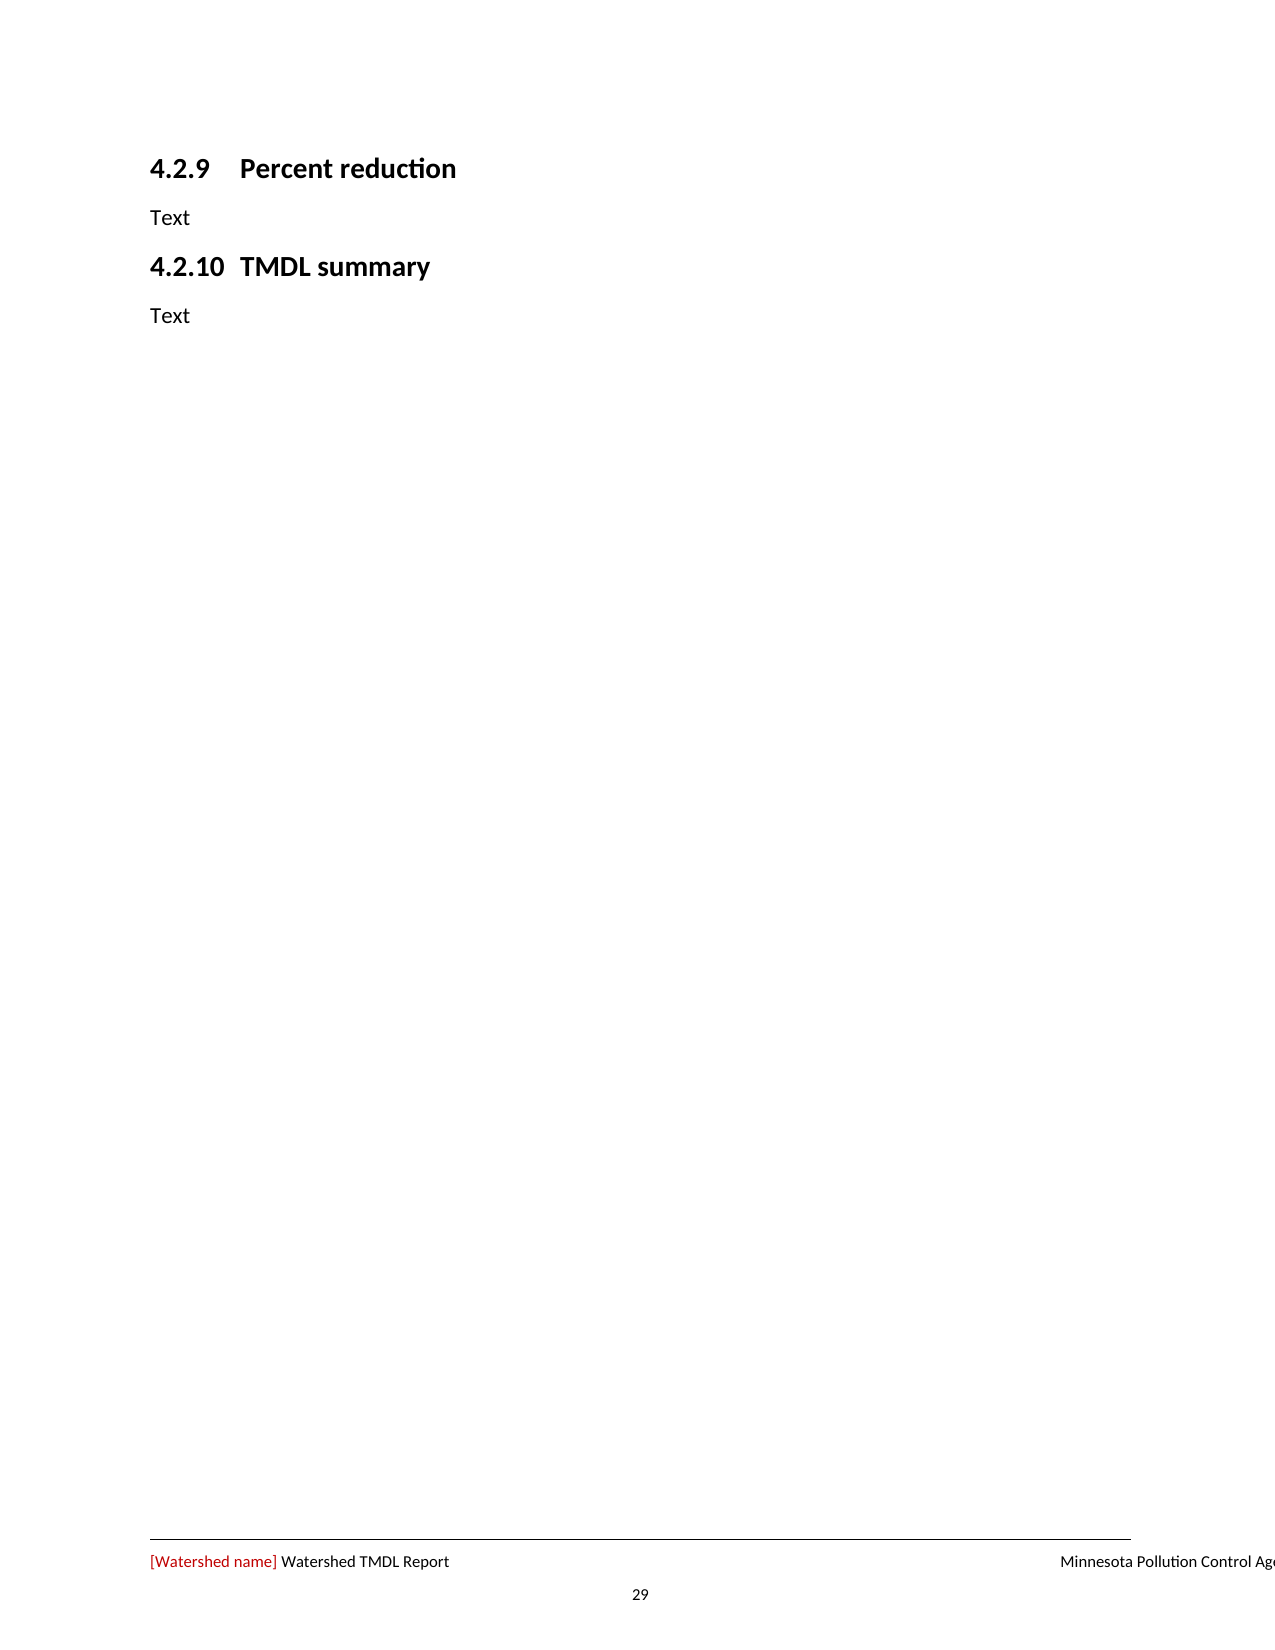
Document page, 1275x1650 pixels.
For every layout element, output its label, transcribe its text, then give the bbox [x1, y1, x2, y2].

subtitle Percent reduction [150, 150, 1125, 186]
subtitle TMDL summary [150, 248, 1125, 284]
text Text [150, 302, 1125, 329]
text Text [150, 203, 1125, 231]
